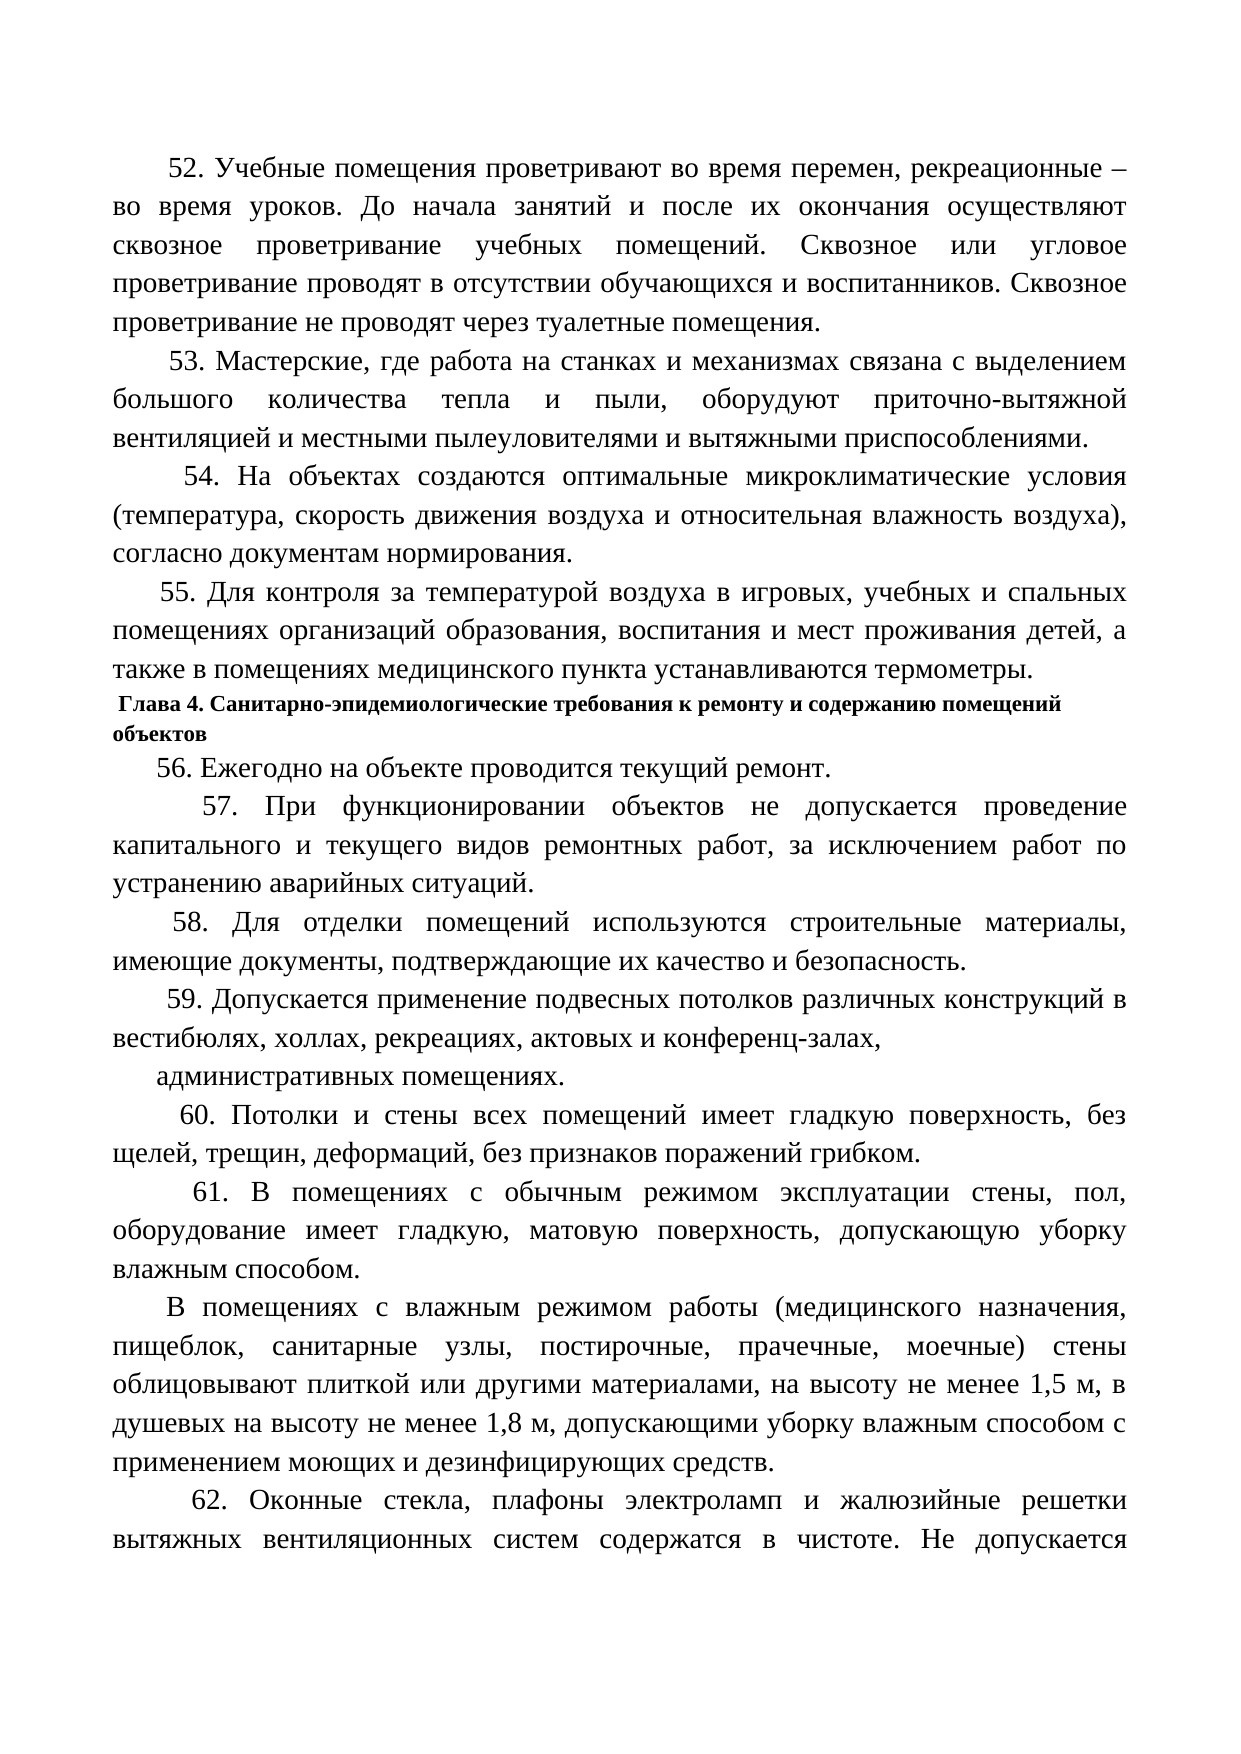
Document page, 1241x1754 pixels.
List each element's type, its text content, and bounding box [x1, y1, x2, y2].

text 58. Для отделки помещений используются строительные материалы, имеющие документы, подтверждающие их качество и безопасность. [112, 904, 1128, 976]
text 59. Допускается применение подвесных потолков различных конструкций в вестибюлях, холлах, рекреациях, актовых и конференц-залах, [112, 981, 1128, 1053]
text 56. Ежегодно на объекте проводится текущий ремонт. [112, 750, 1128, 783]
text 54. На объектах создаются оптимальные микроклиматические условия (температура, скорость движения воздуха и относительная влажность воздуха), согласно документам нормирования. [112, 458, 1128, 569]
text 57. При функционировании объектов не допускается проведение капитального и текущего видов ремонтных работ, за исключением работ по устранению аварийных ситуаций. [112, 788, 1128, 899]
text 61. В помещениях с обычным режимом эксплуатации стены, пол, оборудование имеет гладкую, матовую поверхность, допускающую уборку влажным способом. [112, 1174, 1128, 1284]
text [112, 1482, 1128, 1554]
text 52. Учебные помещения проветривают во время перемен, рекреационные – во время уроков. До начала занятий и после их окончания осуществляют сквозное проветривание учебных помещений. Сквозное или угловое проветривание проводят в отсутствии обучающихся и воспитанников. Сквозное проветривание не проводят через туалетные помещения. [112, 150, 1128, 338]
text 53. Мастерские, где работа на станках и механизмах связана с выделением большого количества тепла и пыли, оборудуют приточно-вытяжной вентиляцией и местными пылеуловителями и вытяжными приспособлениями. [112, 343, 1128, 453]
text Глава 4. Санитарно-эпидемиологические требования к ремонту и содержанию помещений объектов [112, 689, 1128, 746]
text 55. Для контроля за температурой воздуха в игровых, учебных и спальных помещениях организаций образования, воспитания и мест проживания детей, а также в помещениях медицинского пункта устанавливаются термометры. [112, 574, 1128, 684]
text административных помещениях. [112, 1058, 1128, 1092]
text 60. Потолки и стены всех помещений имеет гладкую поверхность, без щелей, трещин, деформаций, без признаков поражений грибком. [112, 1097, 1128, 1169]
text В помещениях с влажным режимом работы (медицинского назначения, пищеблок, санитарные узлы, постирочные, прачечные, моечные) стены облицовывают плиткой или другими материалами, на высоту не менее 1,5 м, в душевых на высоту не менее 1,8 м, допускающими уборку влажным способом с применением моющих и дезинфицирующих средств. [112, 1289, 1128, 1477]
